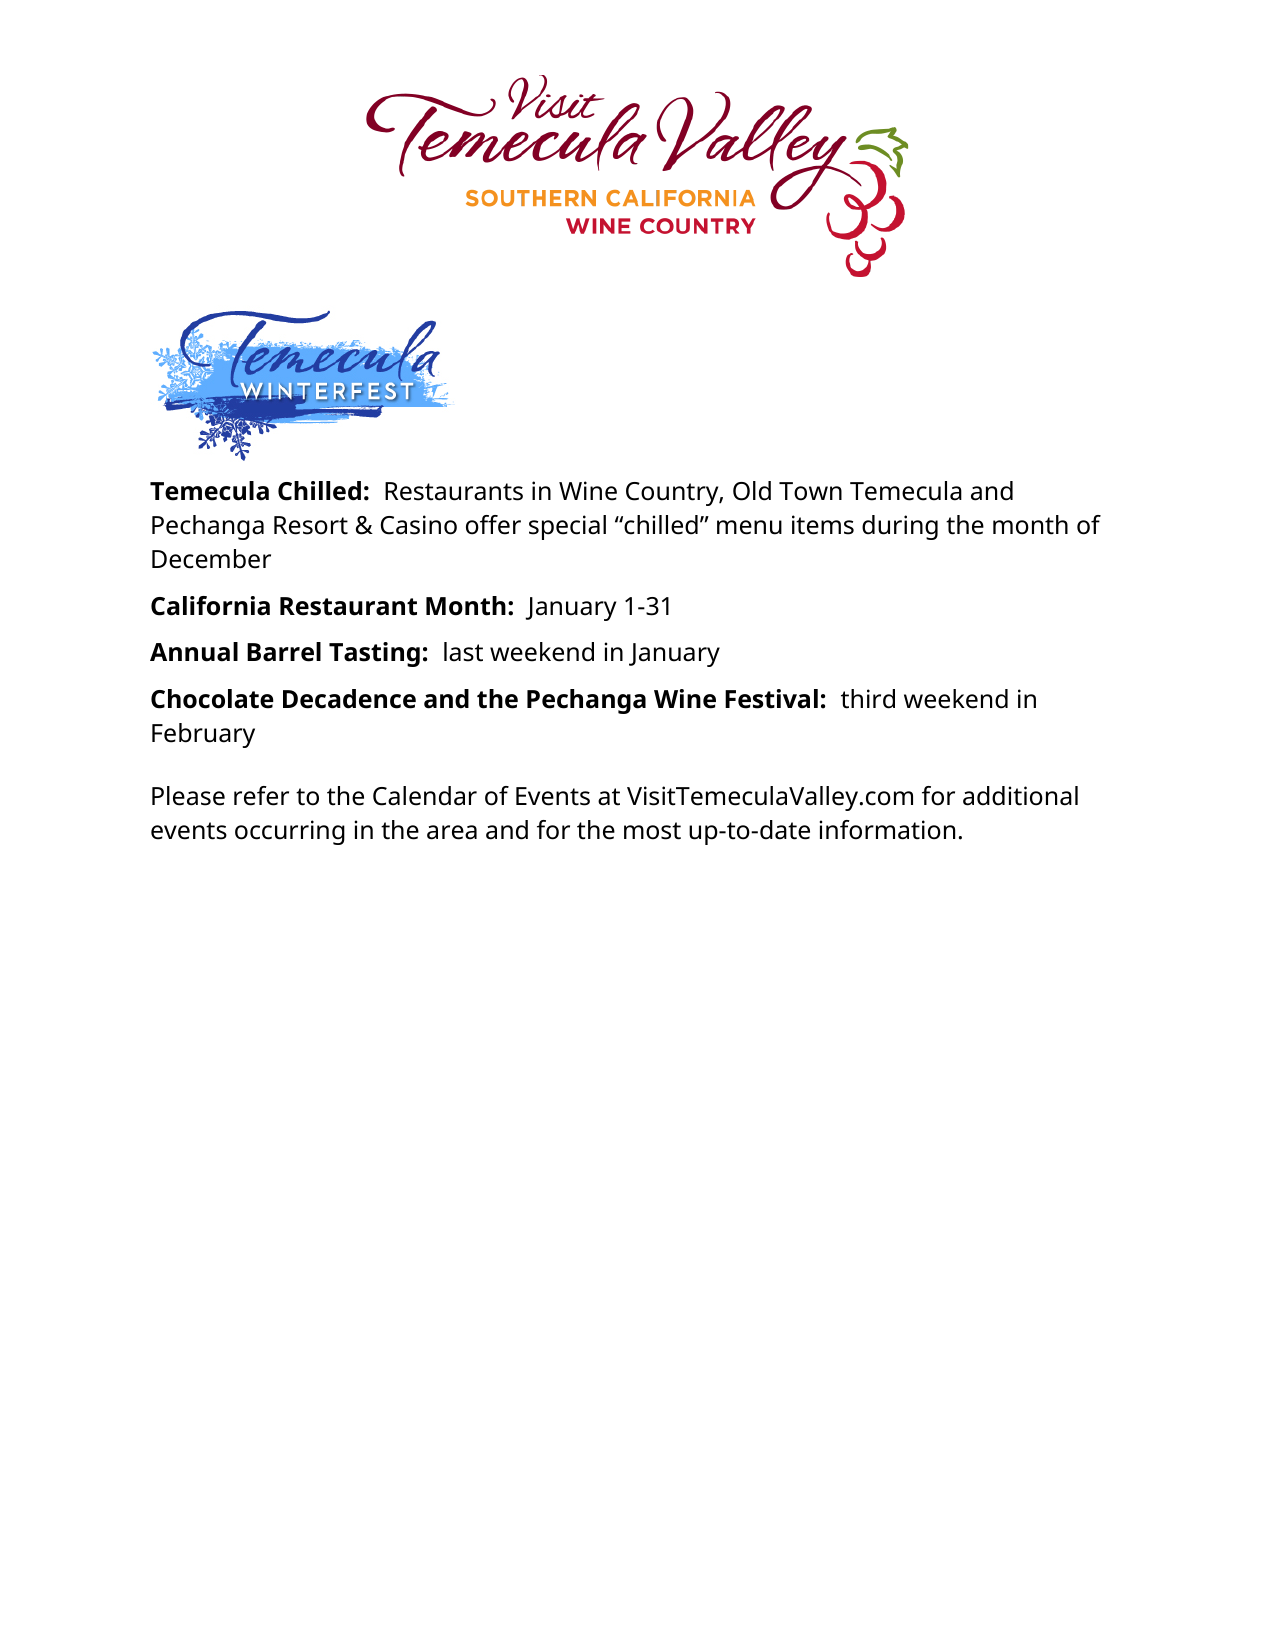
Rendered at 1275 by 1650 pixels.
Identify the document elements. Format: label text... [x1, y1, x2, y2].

picture [150, 305, 457, 462]
text Temecula Chilled: Restaurants in Wine Country, Old Town Temecula and Pechanga Resort & Casino offer special “chilled” menu items during the month of December [150, 474, 1125, 576]
text Annual Barrel Tasting: last weekend in January [150, 635, 1125, 669]
text Chocolate Decadence and the Pechanga Wine Festival: third weekend in February [150, 682, 1125, 750]
text California Restaurant Month: January 1-31 [150, 588, 1125, 623]
text Please refer to the Calendar of Events at VisitTemeculaValley.com for additional events occurring in the area and for the most up-to-date information. [150, 779, 1125, 847]
picture [366, 75, 909, 277]
